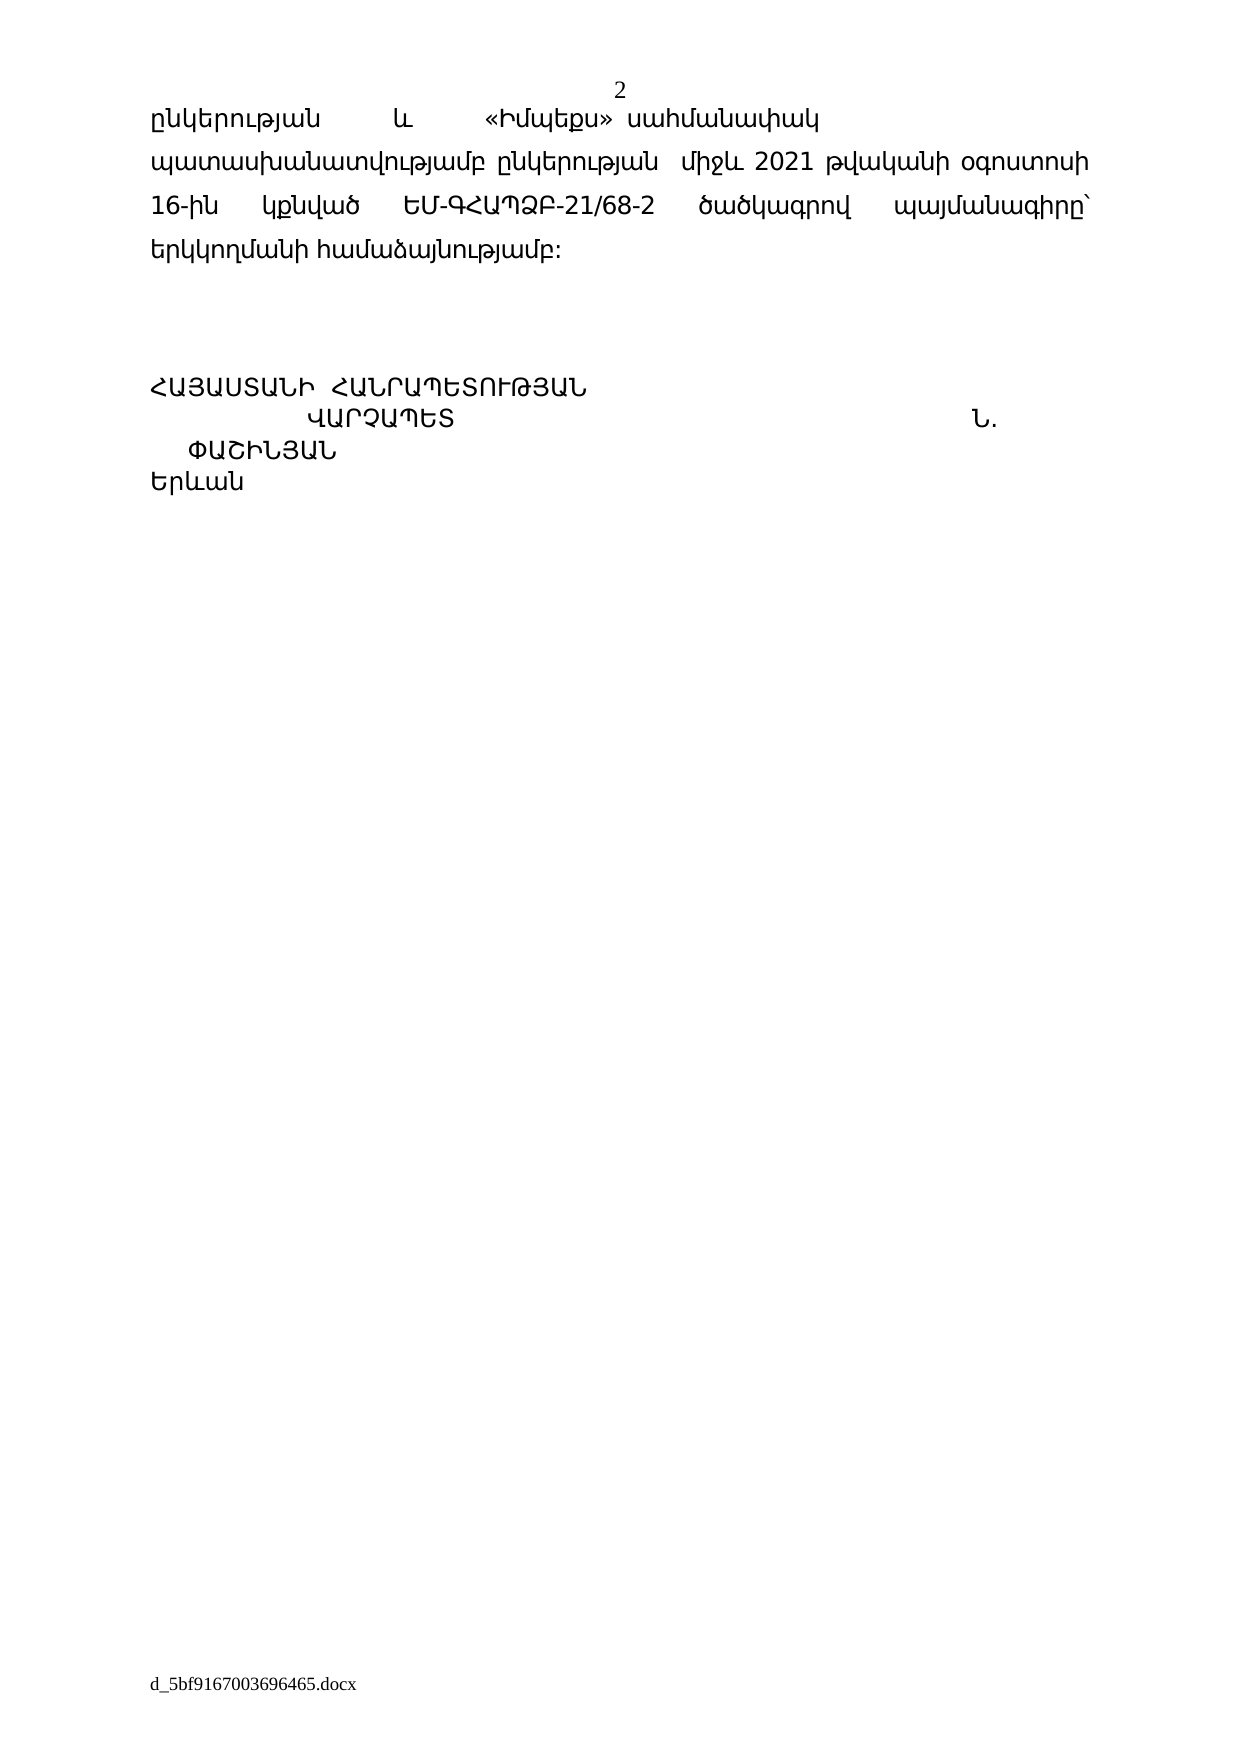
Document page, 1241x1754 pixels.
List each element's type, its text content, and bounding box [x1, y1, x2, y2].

text ՎԱՐՉԱՊԵՏ Ն. ՓԱՇԻՆՅԱՆ [187, 404, 1090, 465]
text ՀԱՅԱՍՏԱՆԻ ՀԱՆՐԱՊԵՏՈՒԹՅԱՆ [150, 373, 1090, 402]
text Երևան [150, 467, 1090, 497]
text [150, 104, 1090, 264]
